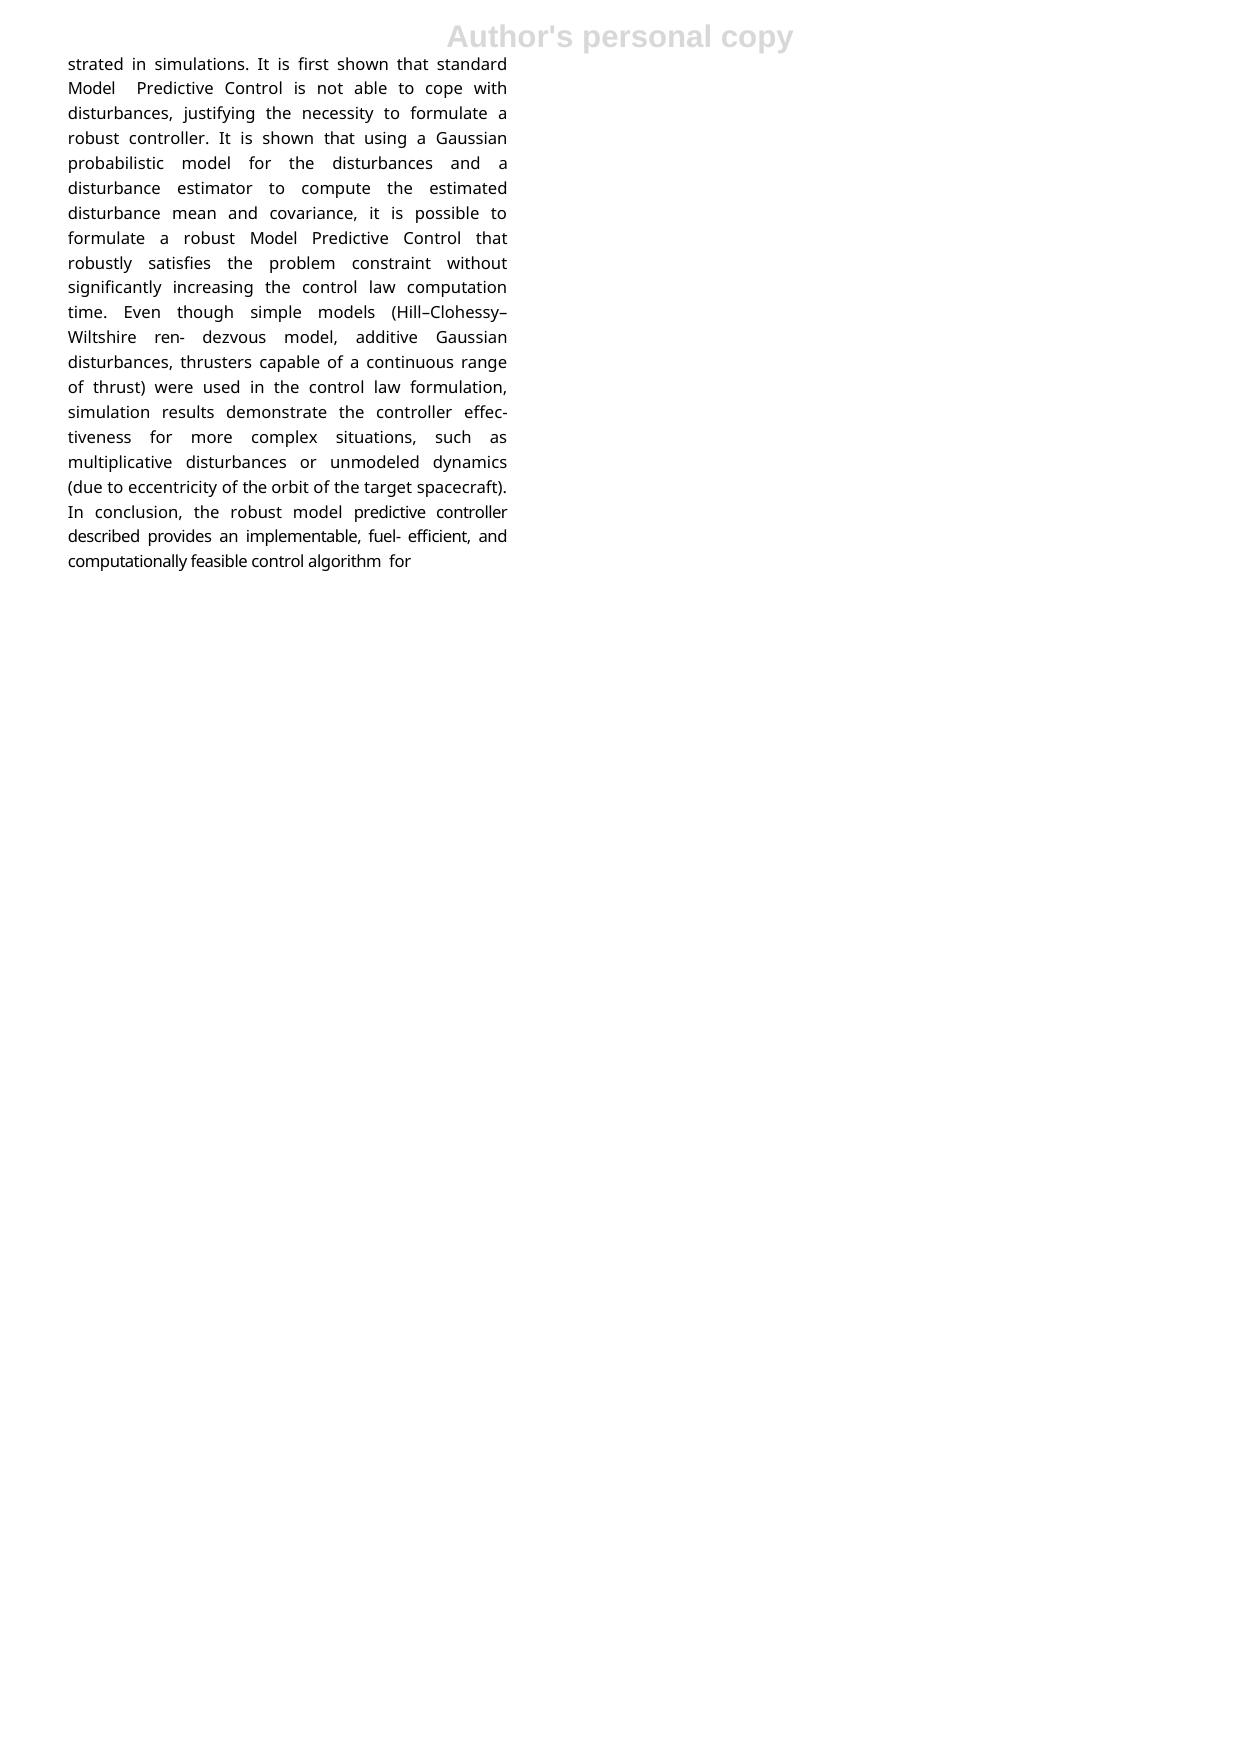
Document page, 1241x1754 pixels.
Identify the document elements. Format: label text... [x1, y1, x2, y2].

text strated in simulations. It is ﬁrst shown that standard Model Predictive Control is not able to cope with disturbances, justifying the necessity to formulate a robust controller. It is shown that using a Gaussian probabilistic model for the disturbances and a disturbance estimator to compute the estimated disturbance mean and covariance, it is possible to formulate a robust Model Predictive Control that robustly satisﬁes the problem constraint without signiﬁcantly increasing the control law computation time. Even though simple models (Hill–Clohessy–Wiltshire ren- dezvous model, additive Gaussian disturbances, thrusters capable of a continuous range of thrust) were used in the control law formulation, simulation results demonstrate the controller effec- tiveness for more complex situations, such as multiplicative disturbances or unmodeled dynamics (due to eccentricity of the orbit of the target spacecraft). In conclusion, the robust model predictive controller described provides an implementable, fuel- efﬁcient, and computationally feasible control algorithm for [68, 52, 507, 573]
